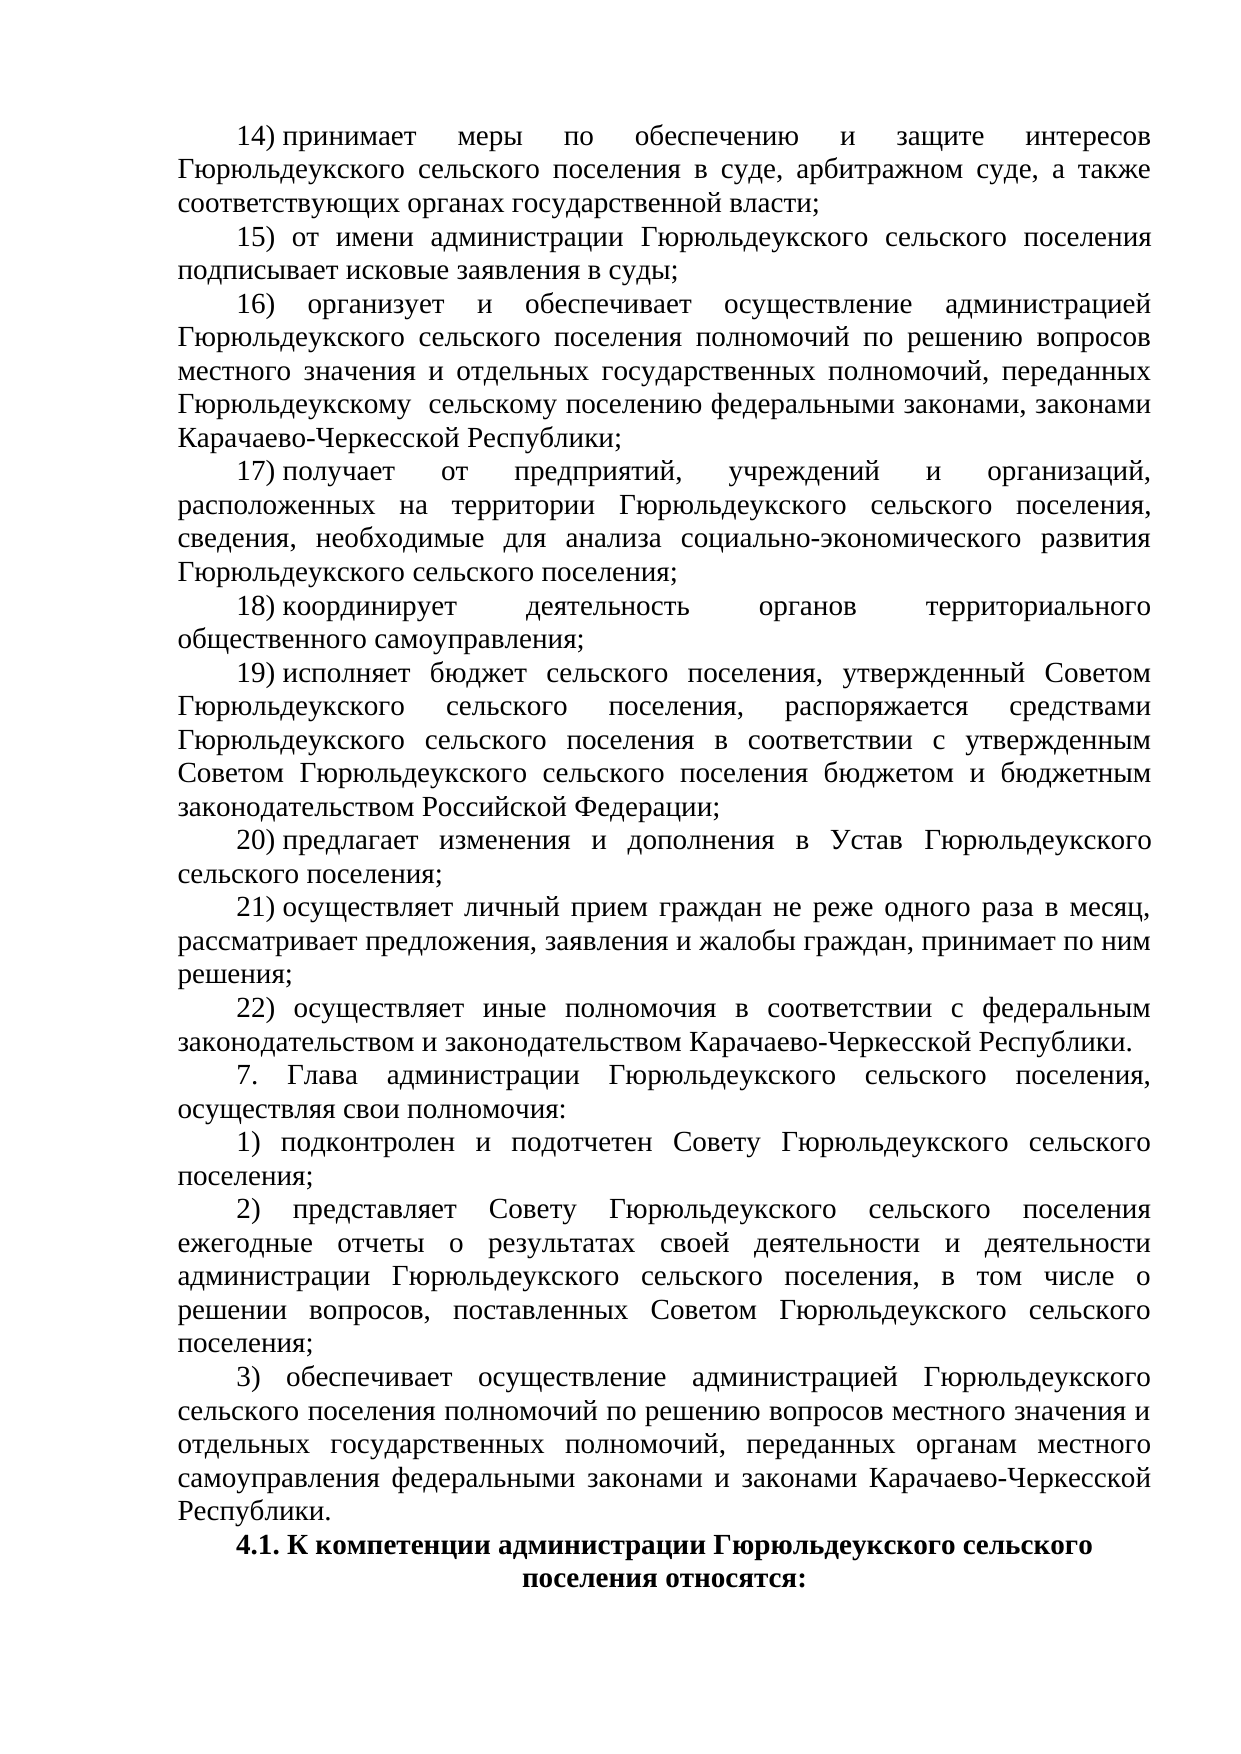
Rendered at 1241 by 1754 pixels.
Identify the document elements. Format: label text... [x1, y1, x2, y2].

text 17) получает от предприятий, учреждений и организаций, расположенных на территории Гюрюльдеукского сельского поселения, сведения, необходимые для анализа социально-экономического развития Гюрюльдеукского сельского поселения; [177, 453, 1152, 588]
text 1) подконтролен и подотчетен Совету Гюрюльдеукского сельского поселения; [177, 1124, 1152, 1191]
text 21) осуществляет личный прием граждан не реже одного раза в месяц, рассматривает предложения, заявления и жалобы граждан, принимает по ним решения; [177, 889, 1152, 990]
text 20) предлагает изменения и дополнения в Устав Гюрюльдеукского сельского поселения; [177, 822, 1152, 889]
text 3) обеспечивает осуществление администрацией Гюрюльдеукского сельского поселения полномочий по решению вопросов местного значения и отдельных государственных полномочий, переданных органам местного самоуправления федеральными законами и законами Карачаево-Черкесской Республики. [177, 1359, 1152, 1527]
text 15) от имени администрации Гюрюльдеукского сельского поселения подписывает исковые заявления в суды; [177, 219, 1152, 286]
text 14) принимает меры по обеспечению и защите интересов Гюрюльдеукского сельского поселения в суде, арбитражном суде, а также соответствующих органах государственной власти; [177, 118, 1152, 219]
text 18) координирует деятельность органов территориального общественного самоуправления; [177, 588, 1152, 655]
text 4.1. К компетенции администрации Гюрюльдеукского сельского поселения относятся: [177, 1527, 1152, 1594]
text 19) исполняет бюджет сельского поселения, утвержденный Советом Гюрюльдеукского сельского поселения, распоряжается средствами Гюрюльдеукского сельского поселения в соответствии с утвержденным Советом Гюрюльдеукского сельского поселения бюджетом и бюджетным законодательством Российской Федерации; [177, 655, 1152, 822]
text 2) представляет Совету Гюрюльдеукского сельского поселения ежегодные отчеты о результатах своей деятельности и деятельности администрации Гюрюльдеукского сельского поселения, в том числе о решении вопросов, поставленных Советом Гюрюльдеукского сельского поселения; [177, 1191, 1152, 1359]
text 16) организует и обеспечивает осуществление администрацией Гюрюльдеукского сельского поселения полномочий по решению вопросов местного значения и отдельных государственных полномочий, переданных Гюрюльдеукскому сельскому поселению федеральными законами, законами Карачаево-Черкесской Республики; [177, 286, 1152, 453]
text 22) осуществляет иные полномочия в соответствии с федеральным законодательством и законодательством Карачаево-Черкесской Республики. [177, 990, 1152, 1057]
text 7. Глава администрации Гюрюльдеукского сельского поселения, осуществляя свои полномочия: [177, 1057, 1152, 1124]
